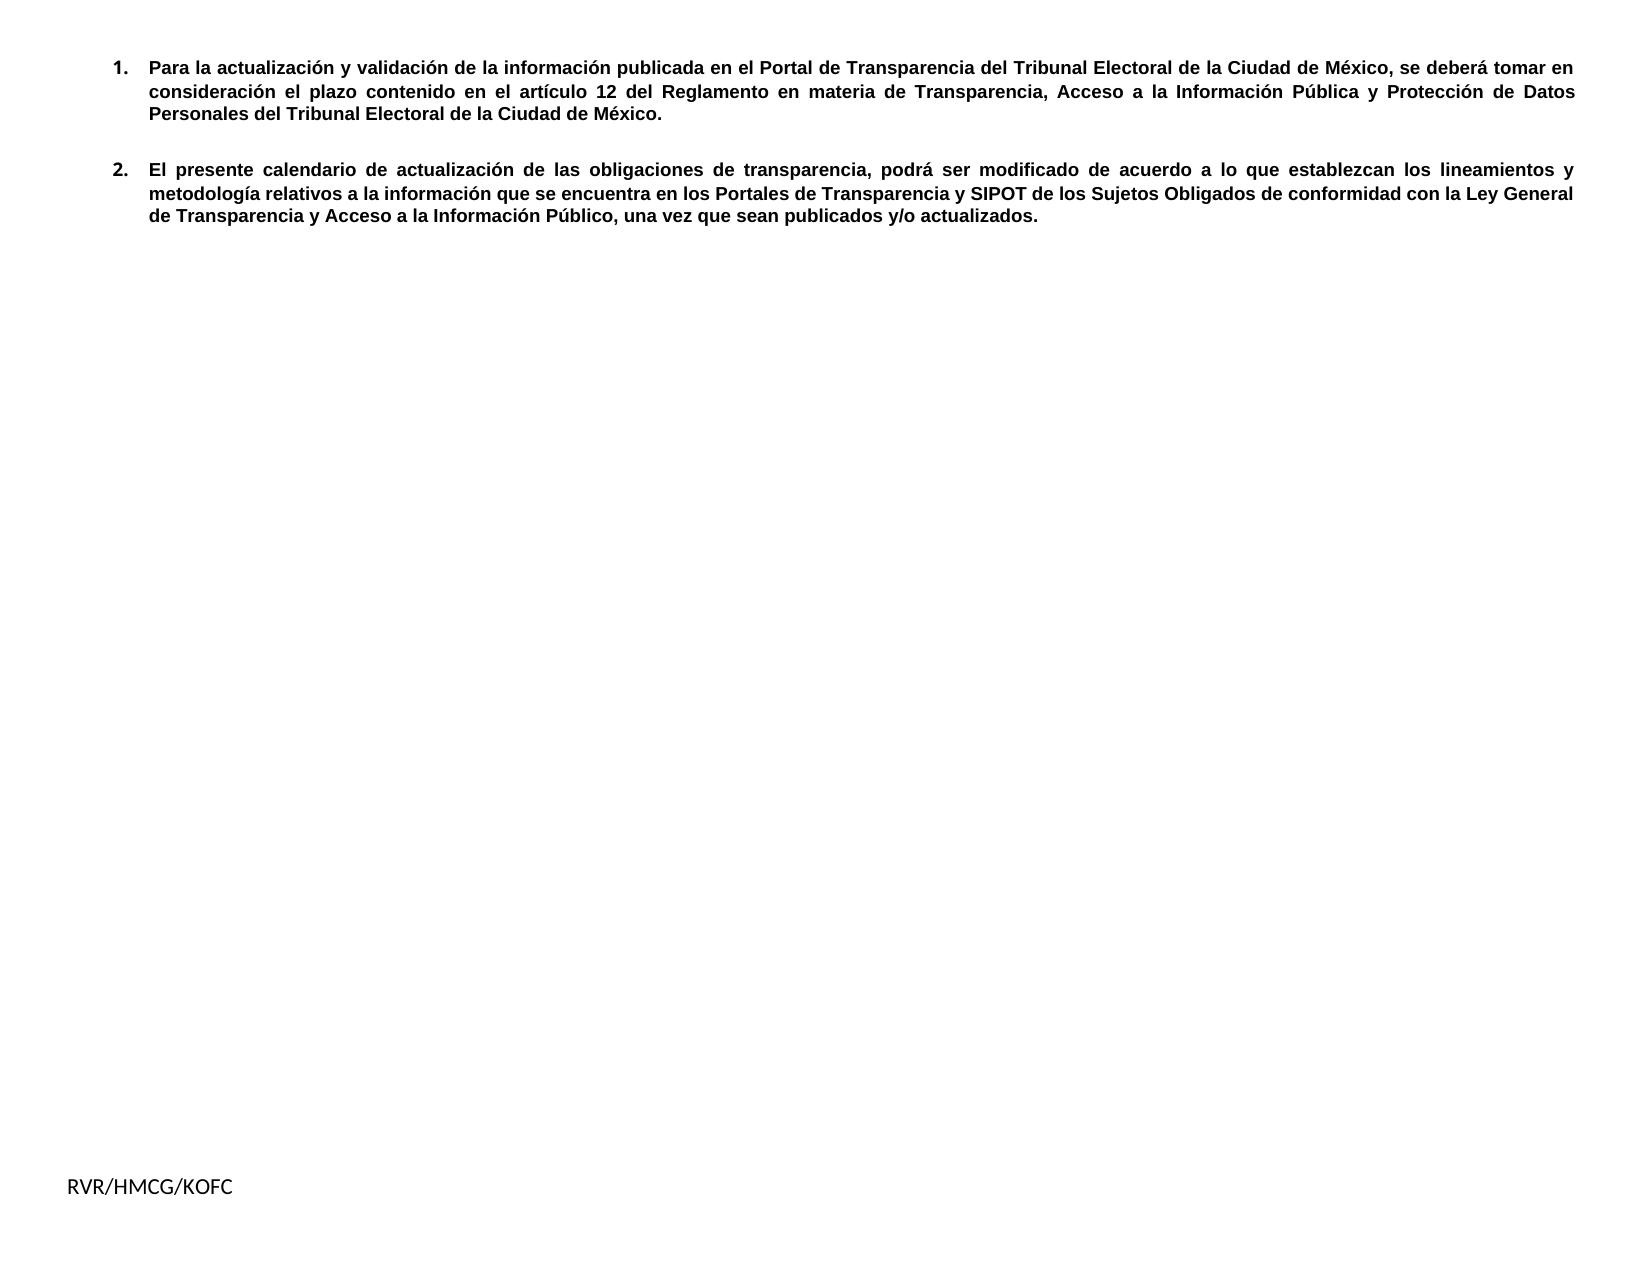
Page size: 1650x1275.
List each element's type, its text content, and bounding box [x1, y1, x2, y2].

list El presente calendario de actualización de las obligaciones de transparencia, podrá ser modificado de acuerdo a lo que establezcan los lineamientos y metodología relativos a la información que se encuentra en los Portales de Transparencia y SIPOT de los Sujetos Obligados de conformidad con la Ley General de Transparencia y Acceso a la Información Público, una vez que sean publicados y/o actualizados. [112, 156, 1577, 226]
list Para la actualización y validación de la información publicada en el Portal de Transparencia del Tribunal Electoral de la Ciudad de México, se deberá tomar en consideración el plazo contenido en el artículo 12 del Reglamento en materia de Transparencia, Acceso a la Información Pública y Protección de Datos Personales del Tribunal Electoral de la Ciudad de México. [112, 54, 1577, 124]
